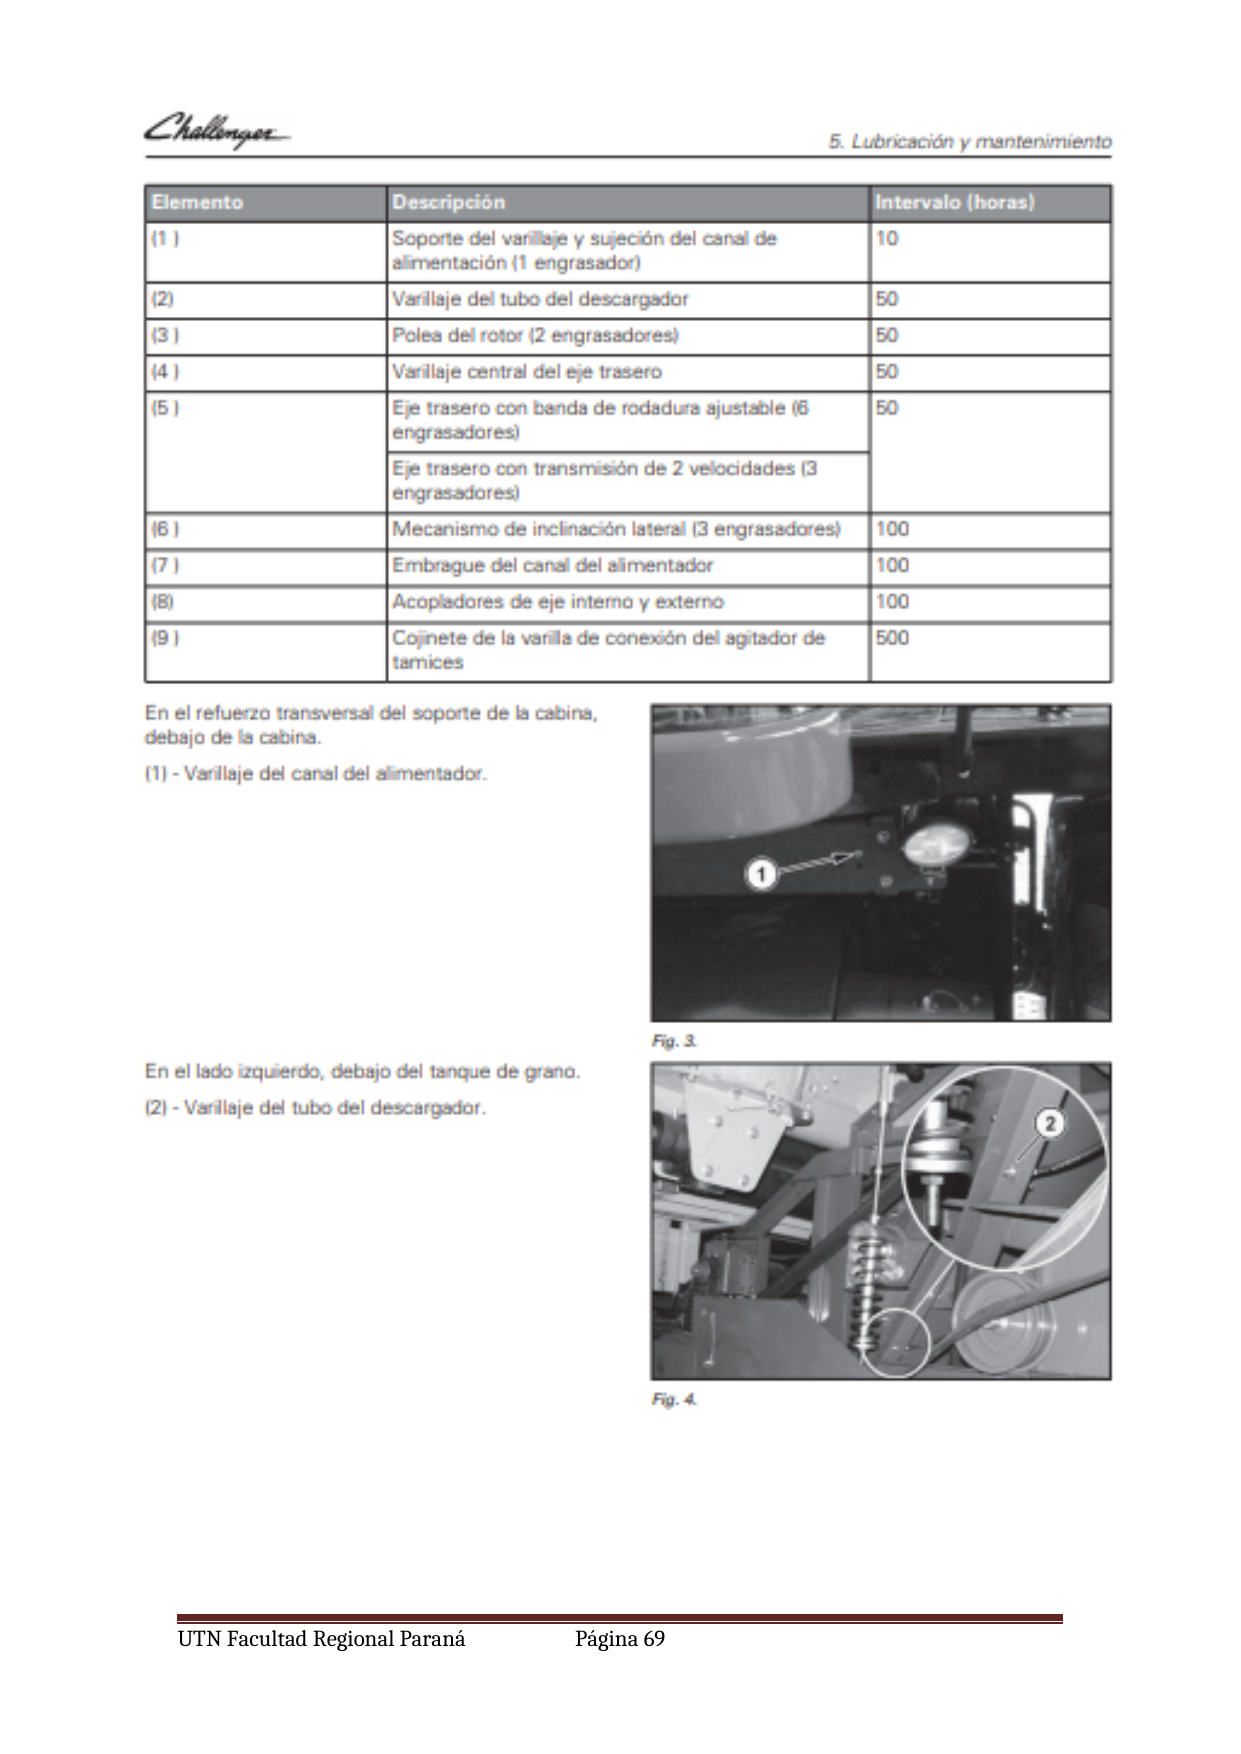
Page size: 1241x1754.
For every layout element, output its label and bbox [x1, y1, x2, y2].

picture [118, 103, 1144, 1454]
